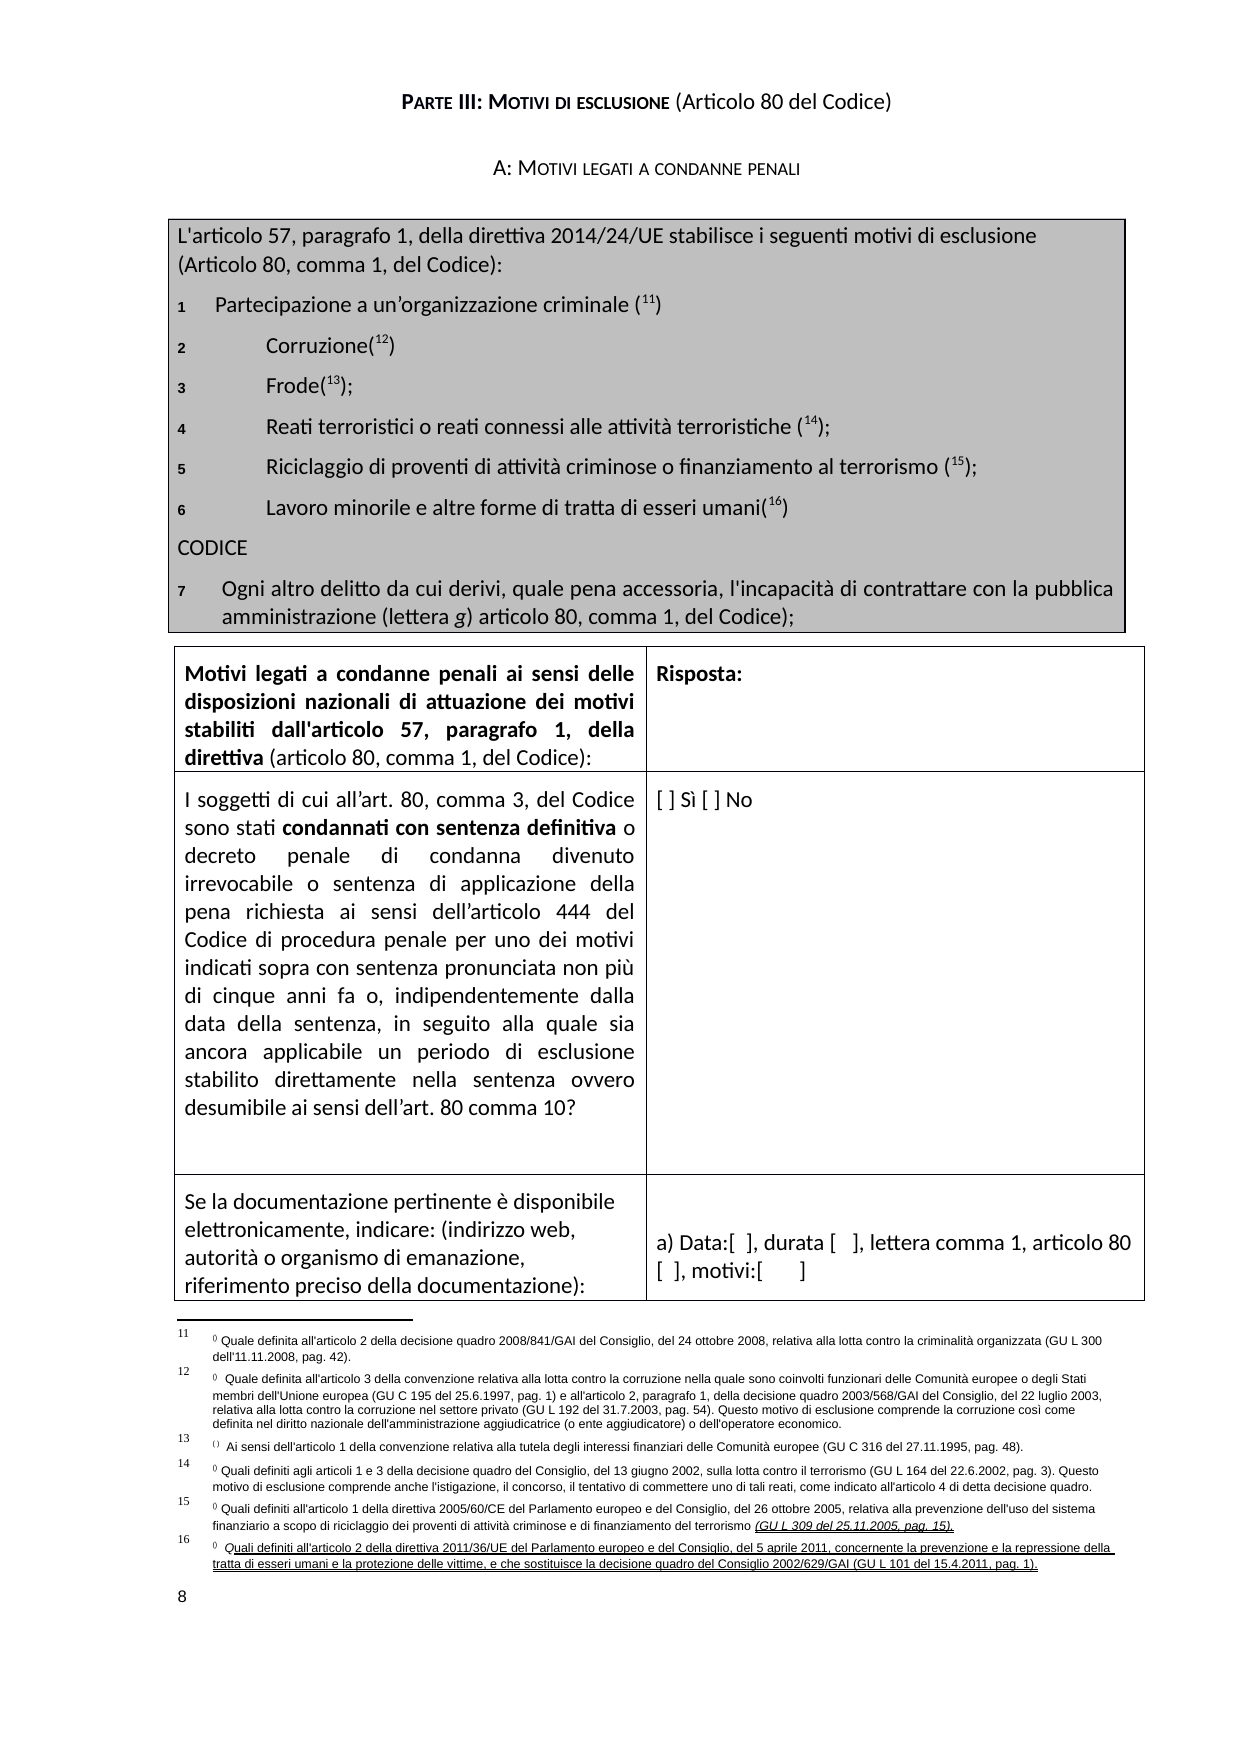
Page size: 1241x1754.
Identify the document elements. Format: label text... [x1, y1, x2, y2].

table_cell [175, 1175, 646, 1299]
table_cell I soggetti di cui all’art. 80, comma 3, del Codice sono stati condannati con sentenza definitiva o decreto penale di condanna divenuto irrevocabile o sentenza di applicazione della pena richiesta ai sensi dell’articolo 444 del Codice di procedura penale per uno dei motivi indicati sopra con sentenza pronunciata non più di cinque anni fa o, indipendentemente dalla data della sentenza, in seguito alla quale sia ancora applicabile un periodo di esclusione stabilito direttamente nella sentenza ovvero desumibile ai sensi dell’art. 80 comma 10? [175, 772, 646, 1174]
list Partecipazione a un’organizzazione criminale () [169, 287, 1124, 318]
text Parte III: Motivi di esclusione (Articolo 80 del Codice) [177, 87, 1116, 116]
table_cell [647, 1175, 1144, 1299]
list Riciclaggio di proventi di attività criminose o finanziamento al terrorismo (); [169, 449, 1124, 480]
text L'articolo 57, paragrafo 1, della direttiva 2014/24/UE stabilisce i seguenti motivi di esclusione (Articolo 80, comma 1, del Codice): [169, 220, 1124, 278]
list Frode(); [169, 368, 1124, 399]
table_header Risposta: [647, 647, 1144, 771]
list Lavoro minorile e altre forme di tratta di esseri umani() [169, 490, 1124, 521]
list Ogni altro delitto da cui derivi, quale pena accessoria, l'incapacità di contrattare con la pubblica amministrazione (lettera g) articolo 80, comma 1, del Codice); [169, 571, 1124, 632]
table_header Motivi legati a condanne penali ai sensi delle disposizioni nazionali di attuazione dei motivi stabiliti dall'articolo 57, paragrafo 1, della direttiva (articolo 80, comma 1, del Codice): [175, 647, 646, 771]
list Reati terroristici o reati connessi alle attività terroristiche (); [169, 409, 1124, 440]
list Corruzione() [169, 328, 1124, 359]
text CODICE [169, 530, 1124, 561]
text A: Motivi legati a condanne penali [177, 153, 1116, 181]
table_cell [ ] Sì [ ] No [647, 772, 1144, 1174]
